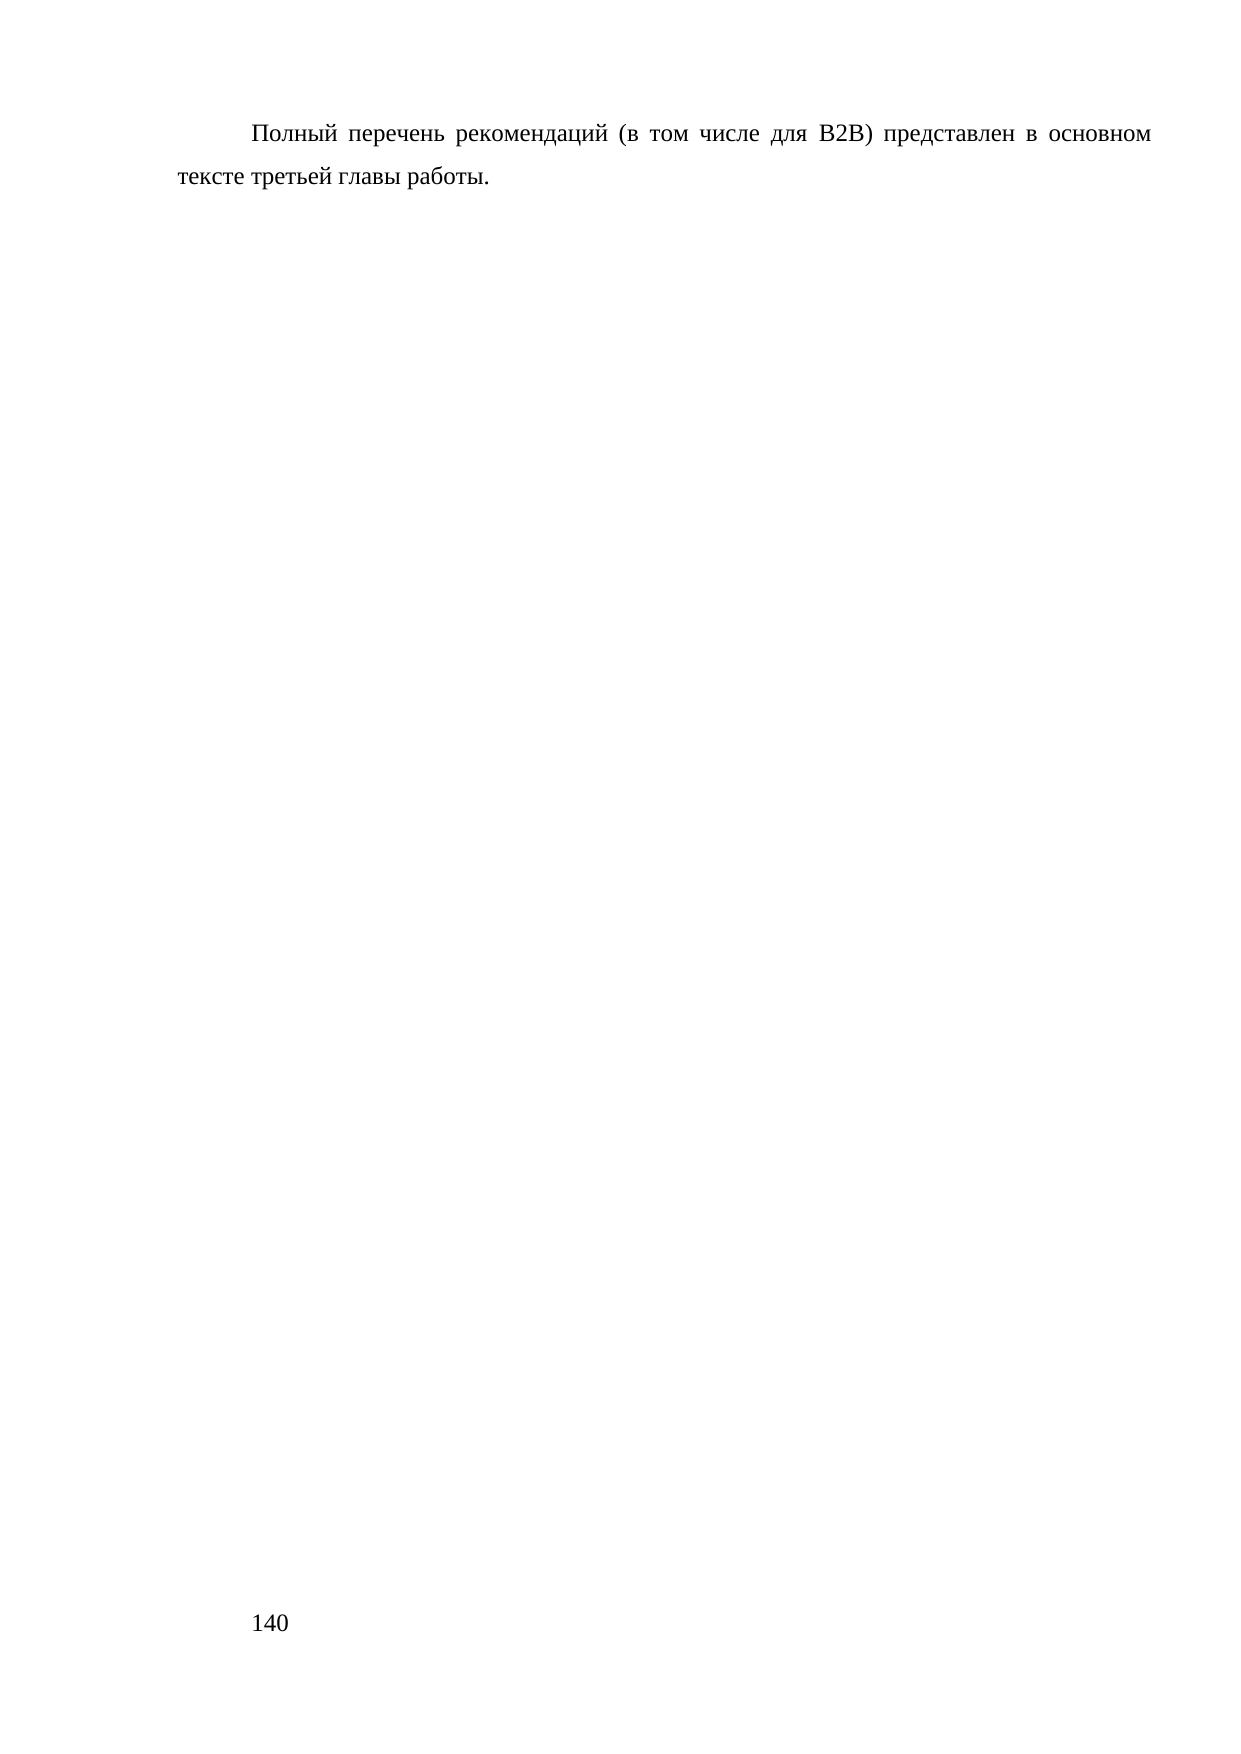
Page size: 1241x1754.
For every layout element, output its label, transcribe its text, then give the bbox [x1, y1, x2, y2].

text Полный перечень рекомендаций (в том числе для B2B) представлен в основном тексте третьей главы работы. [177, 118, 1152, 190]
